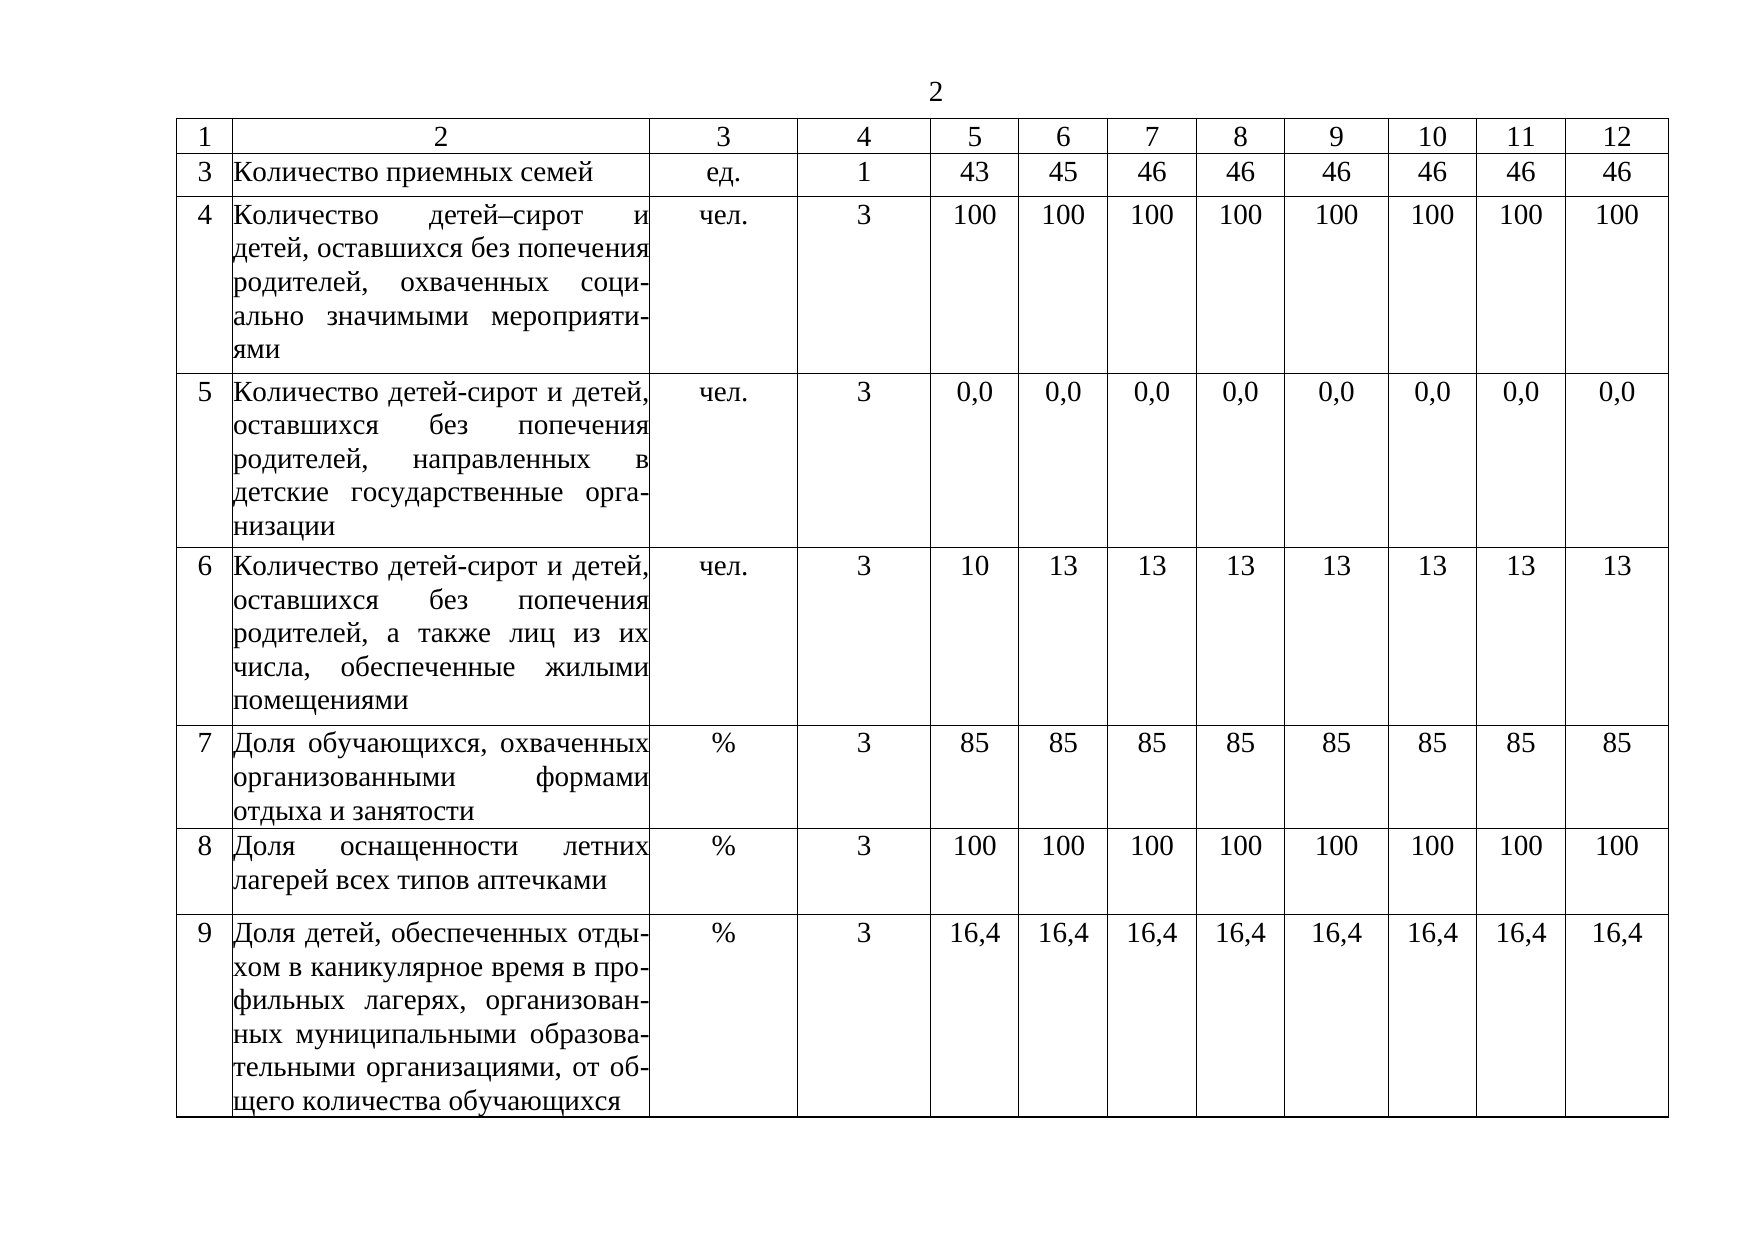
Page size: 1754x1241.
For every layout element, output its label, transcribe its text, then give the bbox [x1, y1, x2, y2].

table_cell % [650, 829, 797, 914]
table_cell 100 [1019, 829, 1107, 914]
table_cell 0,0 [1019, 374, 1107, 547]
table_cell 100 [1477, 197, 1565, 373]
table_header 7 [1108, 119, 1196, 153]
table_cell Доля обучающихся, охваченных организованными формами отдыха и занятости [233, 726, 649, 827]
table_cell 46 [1477, 154, 1565, 196]
table_cell 85 [1285, 726, 1388, 827]
table_cell 16,4 [1389, 915, 1476, 1116]
table_cell 46 [1108, 154, 1196, 196]
table_cell 6 [177, 548, 232, 724]
table_header 1 [177, 119, 232, 153]
table_cell 85 [1389, 726, 1476, 827]
table_header 8 [1197, 119, 1284, 153]
table_cell 0,0 [931, 374, 1018, 547]
table_cell 100 [931, 829, 1018, 914]
table_cell 9 [177, 915, 232, 1116]
table_cell 100 [1477, 829, 1565, 914]
table_cell 0,0 [1108, 374, 1196, 547]
table_cell 46 [1197, 154, 1284, 196]
table_cell 43 [931, 154, 1018, 196]
table_cell 16,4 [1477, 915, 1565, 1116]
table_cell 3 [798, 915, 930, 1116]
table_cell 100 [1285, 197, 1388, 373]
table_cell 100 [1197, 829, 1284, 914]
table_cell 100 [931, 197, 1018, 373]
table_cell чел. [650, 374, 797, 547]
table_cell 3 [798, 197, 930, 373]
table_cell 3 [798, 829, 930, 914]
table_cell 100 [1389, 829, 1476, 914]
table_cell 0,0 [1477, 374, 1565, 547]
table_cell 46 [1389, 154, 1476, 196]
table_cell 16,4 [1566, 915, 1668, 1116]
table_cell 13 [1389, 548, 1476, 724]
table_cell 16,4 [1197, 915, 1284, 1116]
table_header 6 [1019, 119, 1107, 153]
table_cell 13 [1477, 548, 1565, 724]
table_header 3 [650, 119, 797, 153]
table_cell 100 [1197, 197, 1284, 373]
table_cell Доля оснащенности летних лагерей всех типов аптечками [233, 829, 649, 914]
table_cell 100 [1566, 197, 1668, 373]
table_header 11 [1477, 119, 1565, 153]
table_header 10 [1389, 119, 1476, 153]
table_header 9 [1285, 119, 1388, 153]
table_cell Количество приемных семей [233, 154, 649, 196]
table_cell 1 [798, 154, 930, 196]
table_cell 3 [177, 154, 232, 196]
table_cell 85 [1197, 726, 1284, 827]
table_cell Доля детей, обеспеченных отдыхом в каникулярное время в профильных лагерях, организованных муниципальными образовательными организациями, от общего количества обучающихся [233, 915, 649, 1116]
table_cell 0,0 [1197, 374, 1284, 547]
table_cell 46 [1566, 154, 1668, 196]
table_cell 85 [1566, 726, 1668, 827]
table_cell 16,4 [931, 915, 1018, 1116]
table_header 5 [931, 119, 1018, 153]
table_cell 0,0 [1285, 374, 1388, 547]
table_cell 85 [931, 726, 1018, 827]
table_cell ед. [650, 154, 797, 196]
table_cell Количество детей–сирот и детей, оставшихся без попечения родителей, охваченных социально значимыми мероприятиями [233, 197, 649, 373]
table_cell 0,0 [1389, 374, 1476, 547]
table_cell чел. [650, 197, 797, 373]
table_cell 45 [1019, 154, 1107, 196]
table_cell 85 [1108, 726, 1196, 827]
table_cell 46 [1285, 154, 1388, 196]
table_cell 13 [1285, 548, 1388, 724]
table_cell % [650, 915, 797, 1116]
table_cell 100 [1285, 829, 1388, 914]
table_cell 0,0 [1566, 374, 1668, 547]
table_cell 13 [1108, 548, 1196, 724]
table_cell 13 [1019, 548, 1107, 724]
table_cell 85 [1019, 726, 1107, 827]
table_cell 13 [1566, 548, 1668, 724]
table_cell 16,4 [1019, 915, 1107, 1116]
table_cell 3 [798, 374, 930, 547]
table_cell 16,4 [1108, 915, 1196, 1116]
table_cell 5 [177, 374, 232, 547]
table_cell 100 [1019, 197, 1107, 373]
table_header 12 [1566, 119, 1668, 153]
table_cell 85 [1477, 726, 1565, 827]
table_cell чел. [650, 548, 797, 724]
table_cell 10 [931, 548, 1018, 724]
table_cell 13 [1197, 548, 1284, 724]
table_cell 100 [1108, 197, 1196, 373]
table_cell 3 [798, 726, 930, 827]
table_header 4 [798, 119, 930, 153]
table_cell Количество детей-сирот и детей, оставшихся без попечения родителей, а также лиц из их числа, обеспеченные жилыми помещениями [233, 548, 649, 724]
table_cell 16,4 [1285, 915, 1388, 1116]
table_cell % [650, 726, 797, 827]
table_cell 8 [177, 829, 232, 914]
table_cell 100 [1389, 197, 1476, 373]
table_cell 100 [1566, 829, 1668, 914]
table_cell Количество детей-сирот и детей, оставшихся без попечения родителей, направленных в детские государственные организации [233, 374, 649, 547]
table_cell 100 [1108, 829, 1196, 914]
table_cell 7 [177, 726, 232, 827]
table_cell 4 [177, 197, 232, 373]
table_header 2 [233, 119, 649, 153]
table_cell 3 [798, 548, 930, 724]
